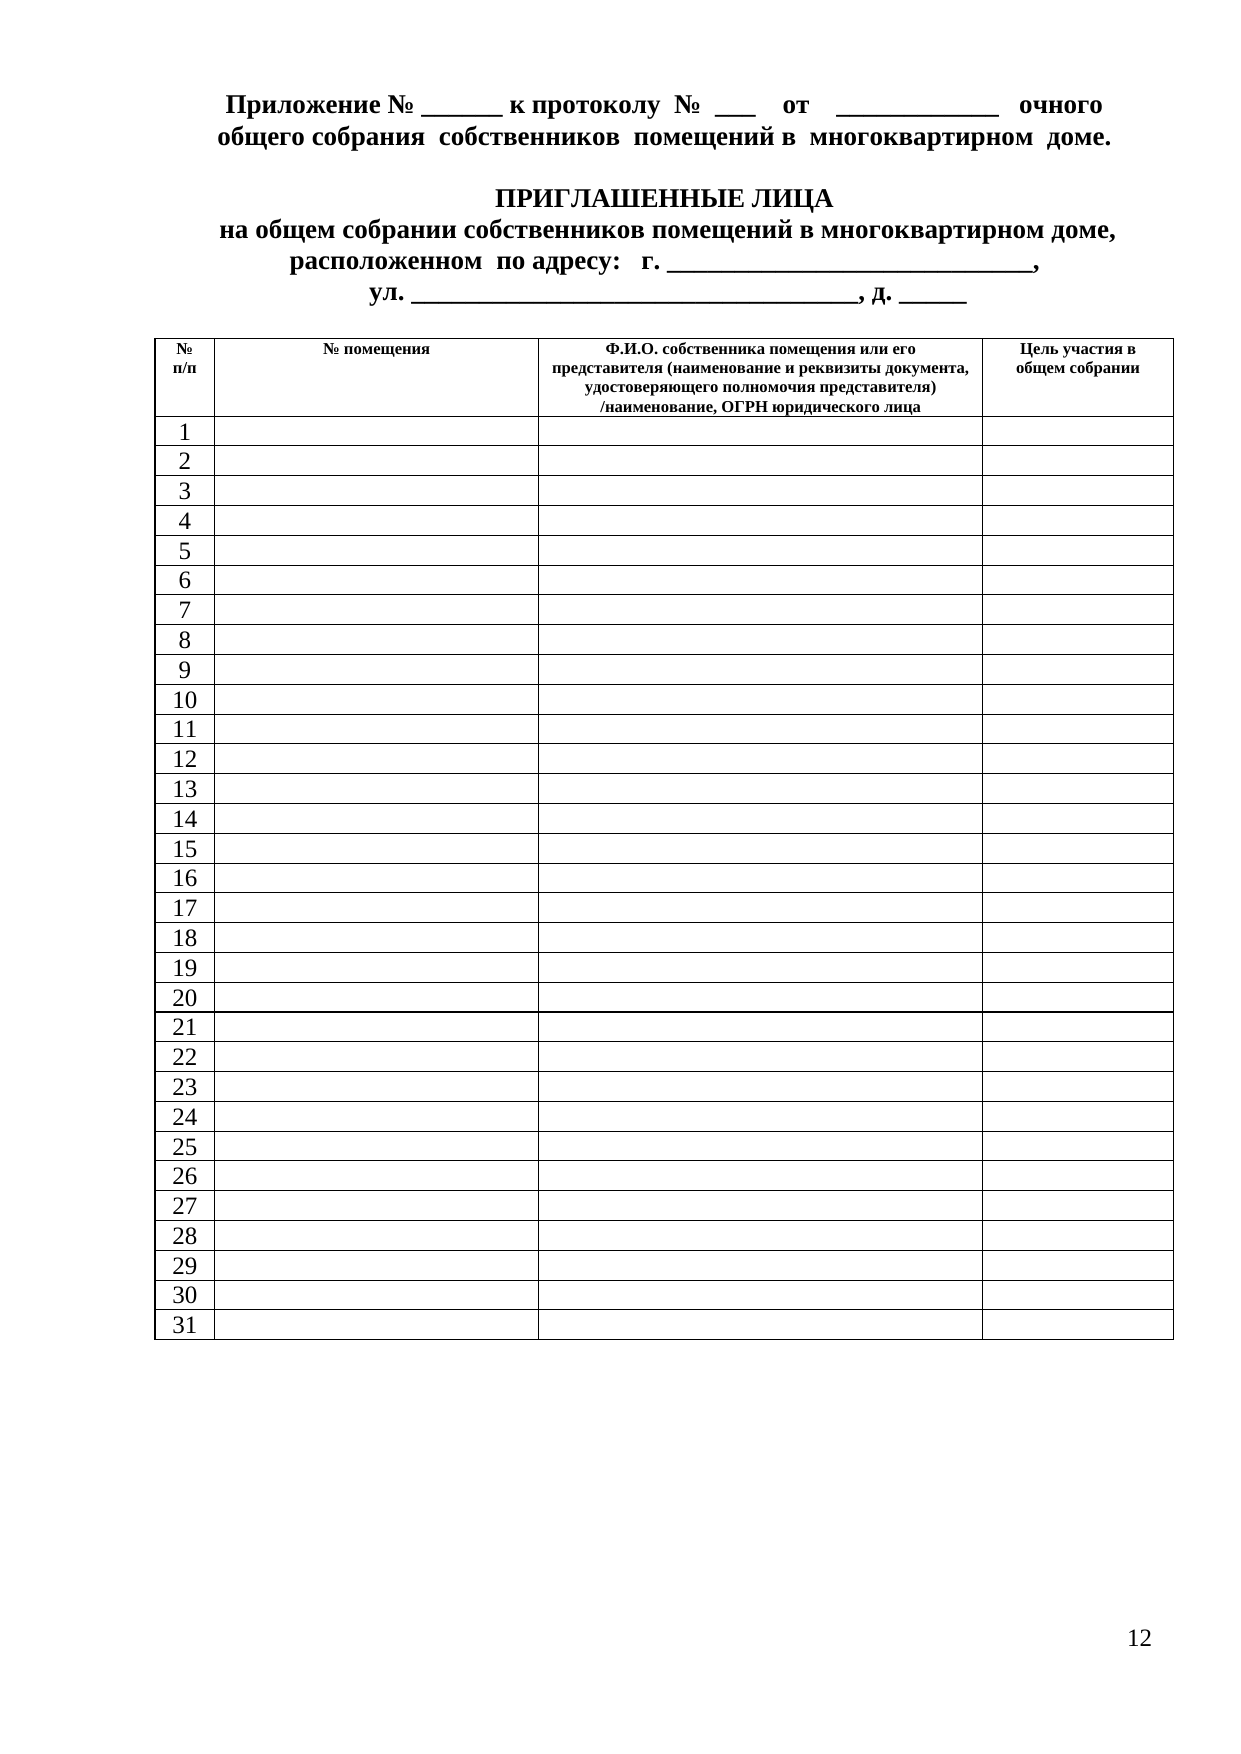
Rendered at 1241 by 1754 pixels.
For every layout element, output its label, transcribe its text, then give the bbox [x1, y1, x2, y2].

table_cell [215, 893, 538, 922]
table_cell [983, 625, 1173, 654]
table_cell [215, 685, 538, 713]
table_cell [539, 1221, 982, 1250]
table_cell [983, 506, 1173, 535]
table_cell [983, 1221, 1173, 1250]
table_cell [983, 476, 1173, 505]
table_cell 25 [156, 1132, 214, 1160]
table_cell [983, 864, 1173, 892]
table_cell [539, 923, 982, 952]
table_cell 15 [156, 834, 214, 862]
table_cell [539, 953, 982, 982]
table_cell [215, 506, 538, 535]
table_cell [215, 417, 538, 445]
table_cell 21 [156, 1013, 214, 1041]
table_cell 7 [156, 595, 214, 624]
table_cell [215, 744, 538, 773]
table_cell [983, 1310, 1173, 1339]
table_cell [983, 417, 1173, 445]
table_header Цель участия в общем собрании [983, 339, 1173, 416]
table_cell [539, 595, 982, 624]
table_cell [983, 715, 1173, 743]
table_cell [539, 476, 982, 505]
table_cell [983, 446, 1173, 475]
table_cell [539, 685, 982, 713]
table_cell 28 [156, 1221, 214, 1250]
table_cell 5 [156, 536, 214, 564]
table_cell [215, 655, 538, 684]
table_cell [983, 1102, 1173, 1131]
text Приложение № ______ к протоколу № ___ от ____________ очного общего собрания собственников помещений в многоквартирном доме. [177, 89, 1152, 151]
table_cell 31 [156, 1310, 214, 1339]
table_cell [983, 923, 1173, 952]
table_cell 20 [156, 983, 214, 1011]
table_cell [539, 655, 982, 684]
table_cell [983, 774, 1173, 803]
table_cell 8 [156, 625, 214, 654]
table_cell [983, 1281, 1173, 1309]
table_cell [215, 1221, 538, 1250]
table_header № помещения [215, 339, 538, 416]
table_cell 1 [156, 417, 214, 445]
table_cell [215, 864, 538, 892]
table_cell 2 [156, 446, 214, 475]
table_cell [539, 1132, 982, 1160]
table_cell [983, 655, 1173, 684]
table_cell [215, 1042, 538, 1071]
table_cell [539, 1281, 982, 1309]
table_cell [983, 983, 1173, 1011]
table_cell 24 [156, 1102, 214, 1131]
table_cell [539, 774, 982, 803]
table_header № п/п [156, 339, 214, 416]
table_cell 14 [156, 804, 214, 833]
table_cell 9 [156, 655, 214, 684]
text ПРИГЛАШЕННЫЕ ЛИЦА [177, 182, 1152, 213]
table_cell [539, 1013, 982, 1041]
table_cell [539, 625, 982, 654]
table_cell 30 [156, 1281, 214, 1309]
table_cell [539, 1310, 982, 1339]
table_cell 16 [156, 864, 214, 892]
table_cell [539, 536, 982, 564]
table_cell [983, 804, 1173, 833]
table_cell [539, 983, 982, 1011]
table_cell 13 [156, 774, 214, 803]
table_cell [539, 417, 982, 445]
table_cell 11 [156, 715, 214, 743]
table_cell [215, 476, 538, 505]
table_cell [215, 1281, 538, 1309]
table_cell [215, 1191, 538, 1220]
table_cell [983, 536, 1173, 564]
table_cell [539, 715, 982, 743]
table_cell 10 [156, 685, 214, 713]
table_cell [983, 1161, 1173, 1190]
table_cell [539, 1161, 982, 1190]
table_cell [215, 566, 538, 594]
table_cell [539, 566, 982, 594]
table_cell [215, 923, 538, 952]
table_cell [983, 893, 1173, 922]
table_cell 18 [156, 923, 214, 952]
table_cell [215, 1132, 538, 1160]
text на общем собрании собственников помещений в многоквартирном доме, расположенном по адресу: г. ___________________________, [177, 213, 1152, 276]
table_cell [539, 864, 982, 892]
table_cell 17 [156, 893, 214, 922]
table_cell [215, 1013, 538, 1041]
table_cell [215, 715, 538, 743]
table_cell [539, 1042, 982, 1071]
table_cell [539, 1072, 982, 1101]
table_cell [215, 625, 538, 654]
table_cell [539, 893, 982, 922]
table_cell [983, 834, 1173, 862]
table_cell [215, 595, 538, 624]
table_cell [983, 1191, 1173, 1220]
table_cell [215, 953, 538, 982]
table_cell [215, 1072, 538, 1101]
text ул. _________________________________, д. _____ [177, 276, 1152, 307]
table_cell 27 [156, 1191, 214, 1220]
table_cell [215, 446, 538, 475]
table_cell 22 [156, 1042, 214, 1071]
table_cell [983, 1042, 1173, 1071]
table_cell [983, 1013, 1173, 1041]
table_cell 23 [156, 1072, 214, 1101]
table_cell [983, 953, 1173, 982]
table_cell [983, 595, 1173, 624]
table_cell 12 [156, 744, 214, 773]
table_cell [539, 506, 982, 535]
table_cell [215, 1310, 538, 1339]
table_cell [539, 446, 982, 475]
table_cell [539, 1251, 982, 1279]
table_cell 3 [156, 476, 214, 505]
table_cell [983, 1132, 1173, 1160]
table_cell [539, 744, 982, 773]
table_cell [539, 834, 982, 862]
table_cell [215, 774, 538, 803]
table_header Ф.И.О. собственника помещения или его представителя (наименование и реквизиты документа, удостоверяющего полномочия представителя) /наименование, ОГРН юридического лица [539, 339, 982, 416]
table_cell [983, 685, 1173, 713]
table_cell [983, 1251, 1173, 1279]
table_cell [983, 566, 1173, 594]
table_cell [983, 744, 1173, 773]
table_cell 26 [156, 1161, 214, 1190]
table_cell [215, 834, 538, 862]
table_cell 6 [156, 566, 214, 594]
table_cell [215, 1161, 538, 1190]
table_cell [539, 804, 982, 833]
table_cell [539, 1191, 982, 1220]
table_cell [215, 804, 538, 833]
table_cell [215, 536, 538, 564]
table_cell 4 [156, 506, 214, 535]
table_cell 29 [156, 1251, 214, 1279]
table_cell [539, 1102, 982, 1131]
table_cell 19 [156, 953, 214, 982]
table_cell [215, 1102, 538, 1131]
table_cell [215, 1251, 538, 1279]
table_cell [215, 983, 538, 1011]
table_cell [983, 1072, 1173, 1101]
